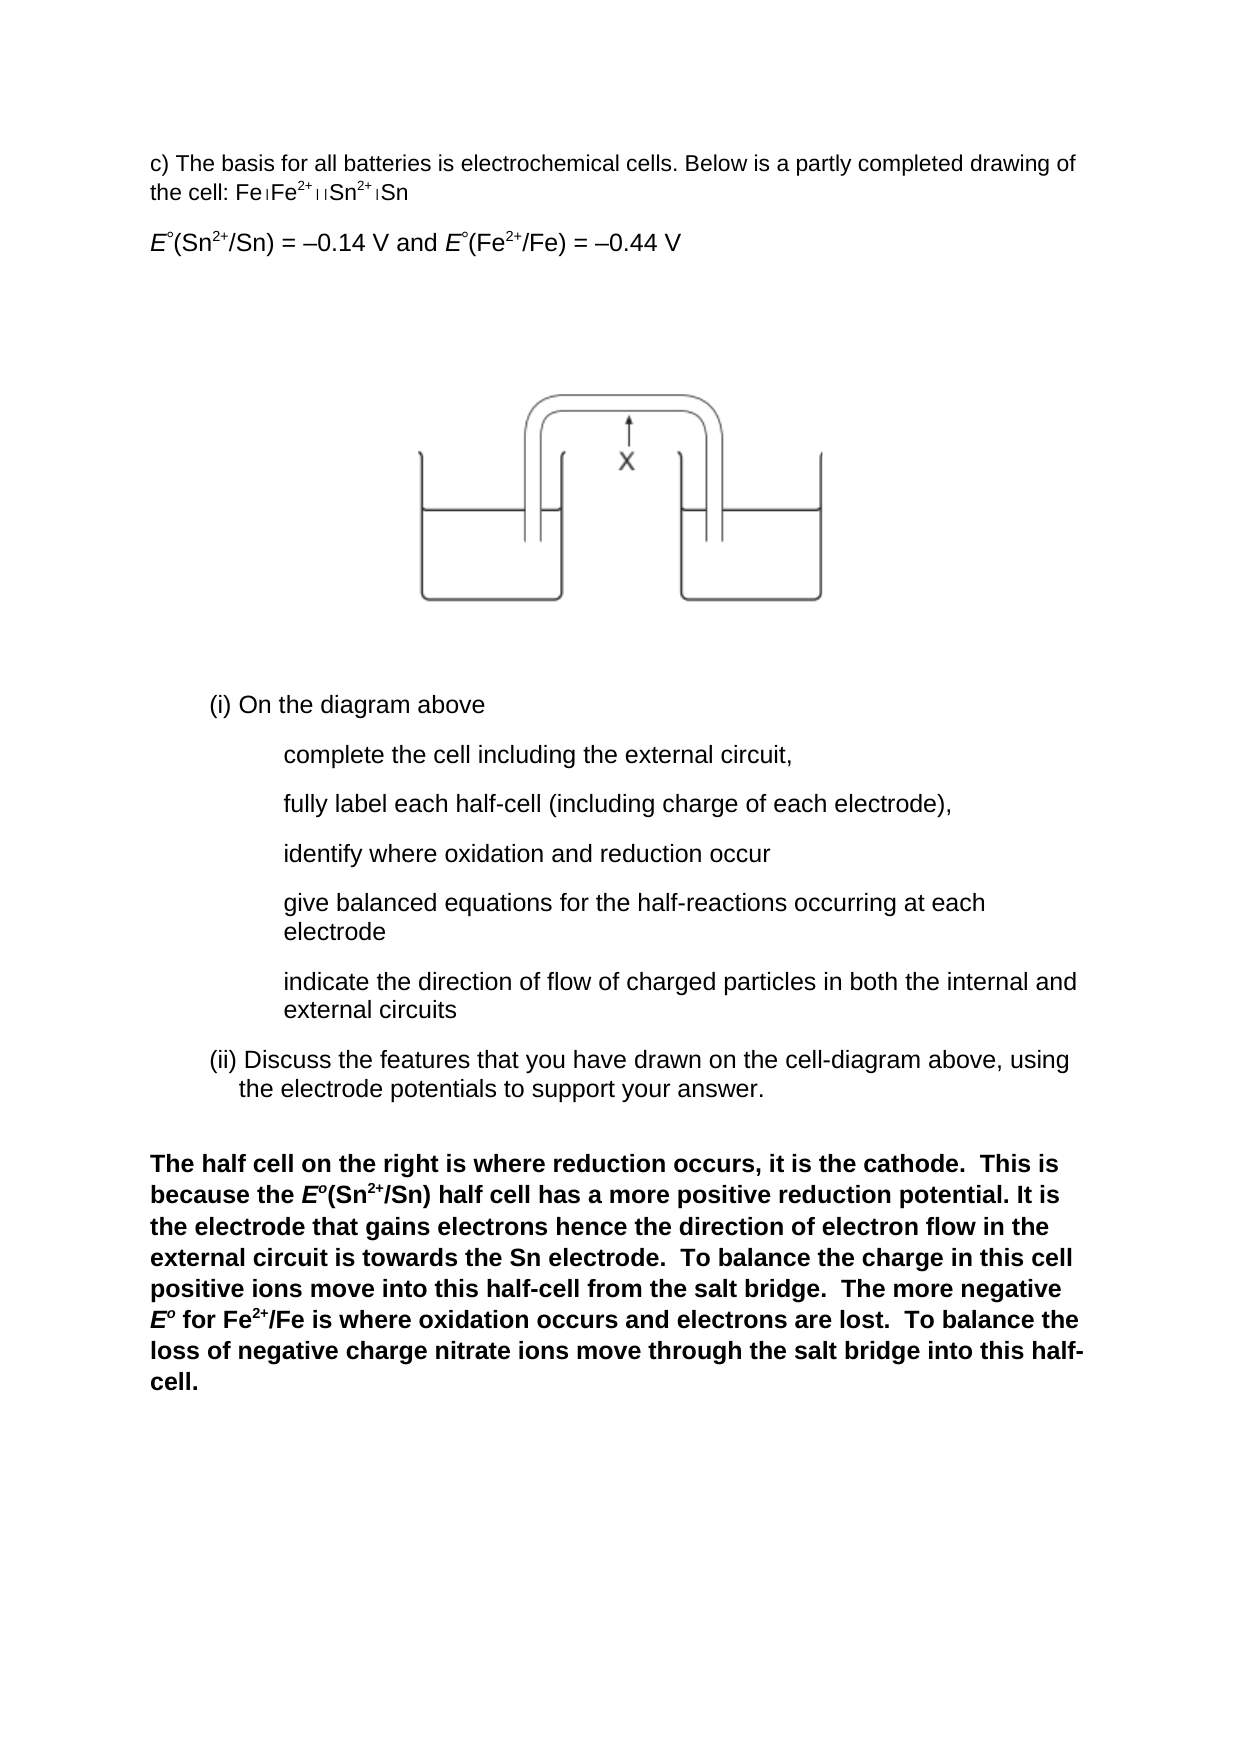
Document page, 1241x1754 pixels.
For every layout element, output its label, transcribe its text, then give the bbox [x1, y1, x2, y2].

text (i) On the diagram above [150, 690, 1090, 719]
text (ii) Discuss the features that you have drawn on the cell-diagram above, using the electrode potentials to support your answer. [209, 1045, 1090, 1102]
text The half cell on the right is where reduction occurs, it is the cathode. This is because the Eo(Sn2+/Sn) half cell has a more positive reduction potential. It is the electrode that gains electrons hence the direction of electron flow in the external circuit is towards the Sn electrode. To balance the charge in this cell positive ions move into this half-cell from the salt bridge. The more negative Eo for Fe2+/Fe is where oxidation occurs and electrons are lost. To balance the loss of negative charge nitrate ions move through the salt bridge into this half-cell. [150, 1149, 1090, 1395]
text fully label each half-cell (including charge of each electrode), [283, 789, 1090, 818]
text indicate the direction of flow of charged particles in both the internal and external circuits [283, 967, 1090, 1024]
text E(Sn2+/Sn) = –0.14 V and E(Fe2+/Fe) = –0.44 V [150, 228, 1090, 257]
text c) The basis for all batteries is electrochemical cells. Below is a partly completed drawing of the cell: FeFe2+Sn2+Sn [150, 150, 1090, 205]
text give balanced equations for the half-reactions occurring at each electrode [283, 888, 1090, 946]
text complete the cell including the external circuit, [283, 739, 1090, 768]
text identify where oxidation and reduction occur [283, 839, 1090, 867]
